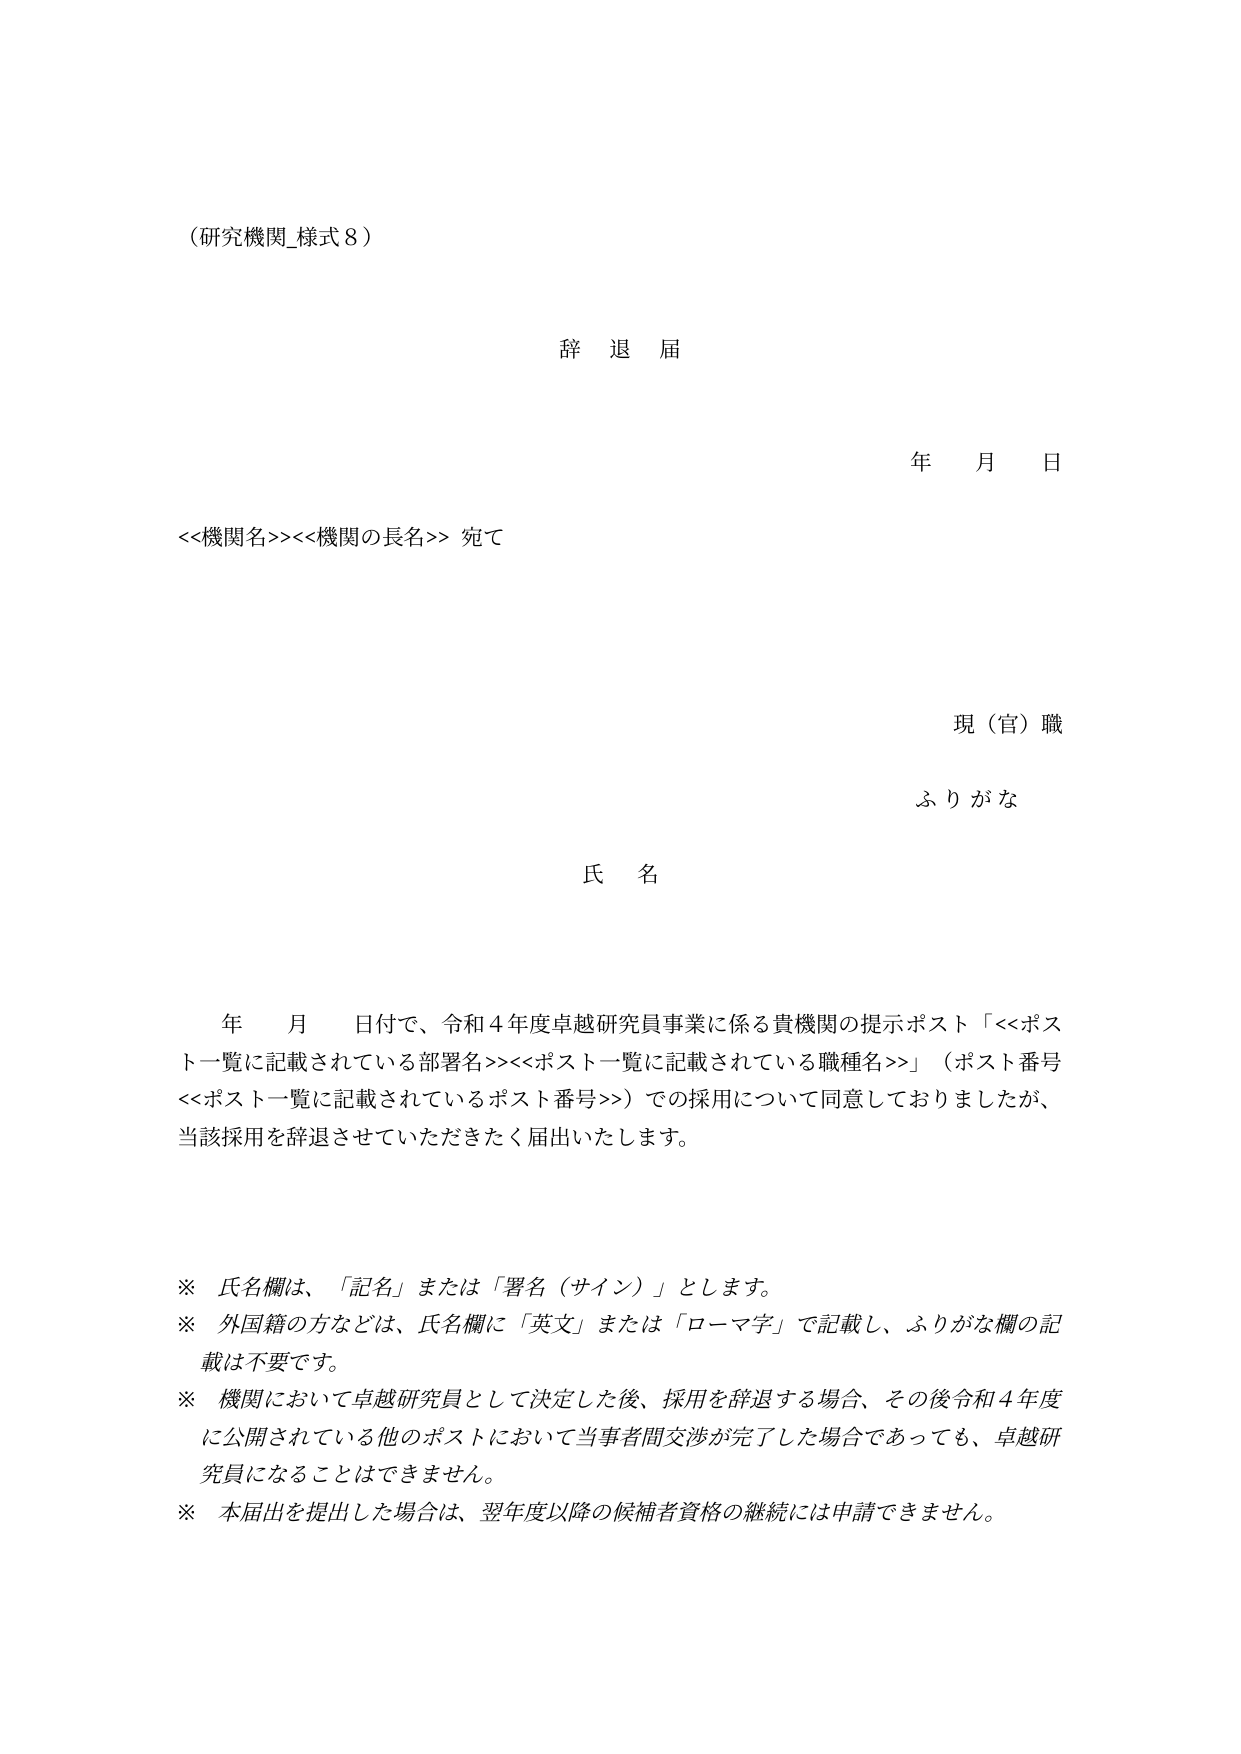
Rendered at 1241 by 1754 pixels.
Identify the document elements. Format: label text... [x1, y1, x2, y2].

text （研究機関_様式８） [177, 217, 1063, 254]
text ※ 機関において卓越研究員として決定した後、採用を辞退する場合、その後令和４年度に公開されている他のポストにおいて当事者間交渉が完了した場合であっても、卓越研究員になることはできません。 [177, 1379, 1063, 1492]
text ※ 氏名欄は、「記名」または「署名（サイン）」とします。 [177, 1267, 1063, 1304]
text 年 月 日 [177, 442, 1063, 479]
text <<機関名>><<機関の長名>> 宛て [177, 517, 1063, 554]
text 氏 名 [527, 854, 1019, 892]
text 辞 退 届 [177, 329, 1063, 367]
text 年 月 日付で、令和４年度卓越研究員事業に係る貴機関の提示ポスト「<<ポスト一覧に記載されている部署名>><<ポスト一覧に記載されている職種名>>」（ポスト番号<<ポスト一覧に記載されているポスト番号>>）での採用について同意しておりましたが、 当該採用を辞退させていただきたく届出いたします。 [177, 1004, 1063, 1154]
text ※ 本届出を提出した場合は、翌年度以降の候補者資格の継続には申請できません。 [177, 1492, 1063, 1529]
text ※ 外国籍の方などは、氏名欄に「英文」または「ローマ字」で記載し、ふりがな欄の記載は不要です。 [177, 1304, 1063, 1379]
text ふ り が な [177, 779, 1019, 817]
text 現（官）職 [177, 704, 1063, 742]
